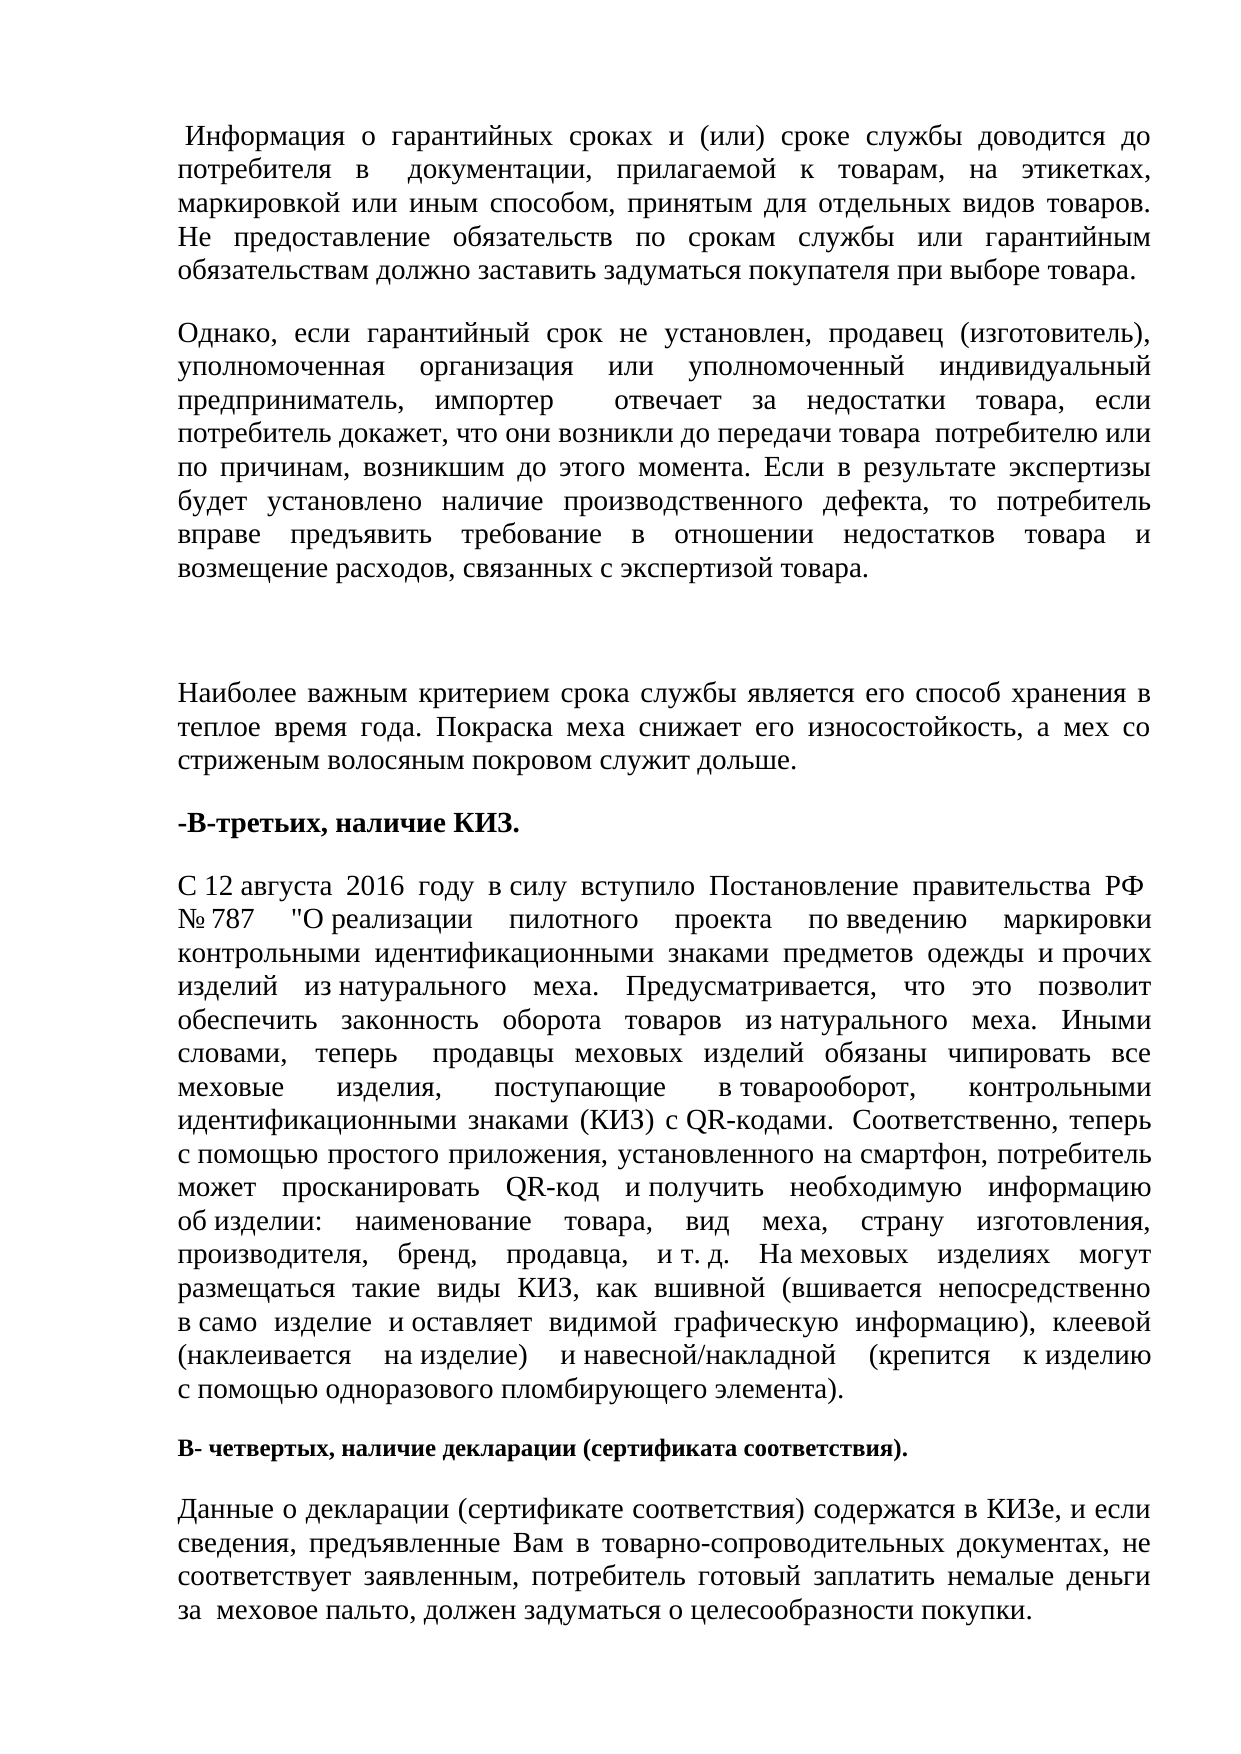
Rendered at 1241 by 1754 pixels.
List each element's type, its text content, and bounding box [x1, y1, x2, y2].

text С 12 августа 2016 году в силу вступило Постановление правительства РФ № 787 "О реализации пилотного проекта по введению маркировки контрольными идентификационными знаками предметов одежды и прочих изделий из натурального меха. Предусматривается, что это позволит обеспечить законность оборота товаров из натурального меха. Иными словами, теперь продавцы меховых изделий обязаны чипировать все меховые изделия, поступающие в товарооборот, контрольными идентификационными знаками (КИЗ) с QR-кодами. Соответственно, теперь с помощью простого приложения, установленного на смартфон, потребитель может просканировать QR-код и получить необходимую информацию об изделии: наименование товара, вид меха, страну изготовления, производителя, бренд, продавца, и т. д. На меховых изделиях могут размещаться такие виды КИЗ, как вшивной (вшивается непосредственно в само изделие и оставляет видимой графическую информацию), клеевой (наклеивается на изделие) и навесной/накладной (крепится к изделию с помощью одноразового пломбирующего элемента). [177, 868, 1152, 1404]
text Данные о декларации (сертификате соответствия) содержатся в КИЗе, и если сведения, предъявленные Вам в товарно-сопроводительных документах, не соответствует заявленным, потребитель готовый заплатить немалые деньги за меховое пальто, должен задуматься о целесообразности покупки. [177, 1491, 1152, 1626]
text В- четвертых, наличие декларации (сертификата соответствия). [177, 1433, 1152, 1462]
text Однако, если гарантийный срок не установлен, продавец (изготовитель), уполномоченная организация или уполномоченный индивидуальный предприниматель, импортер отвечает за недостатки товара, если потребитель докажет, что они возникли до передачи товара потребителю или по причинам, возникшим до этого момента. Если в результате экспертизы будет установлено наличие производственного дефекта, то потребитель вправе предъявить требование в отношении недостатков товара и возмещение расходов, связанных с экспертизой товара. [177, 315, 1152, 583]
text Информация о гарантийных сроках и (или) сроке службы доводится до потребителя в документации, прилагаемой к товарам, на этикетках, маркировкой или иным способом, принятым для отдельных видов товаров. Не предоставление обязательств по срокам службы или гарантийным обязательствам должно заставить задуматься покупателя при выборе товара. [177, 118, 1152, 286]
text -В-третьих, наличие КИЗ. [177, 805, 1152, 838]
text Наиболее важным критерием срока службы является его способ хранения в теплое время года. Покраска меха снижает его износостойкость, а мех со стриженым волосяным покровом служит дольше. [177, 675, 1152, 776]
